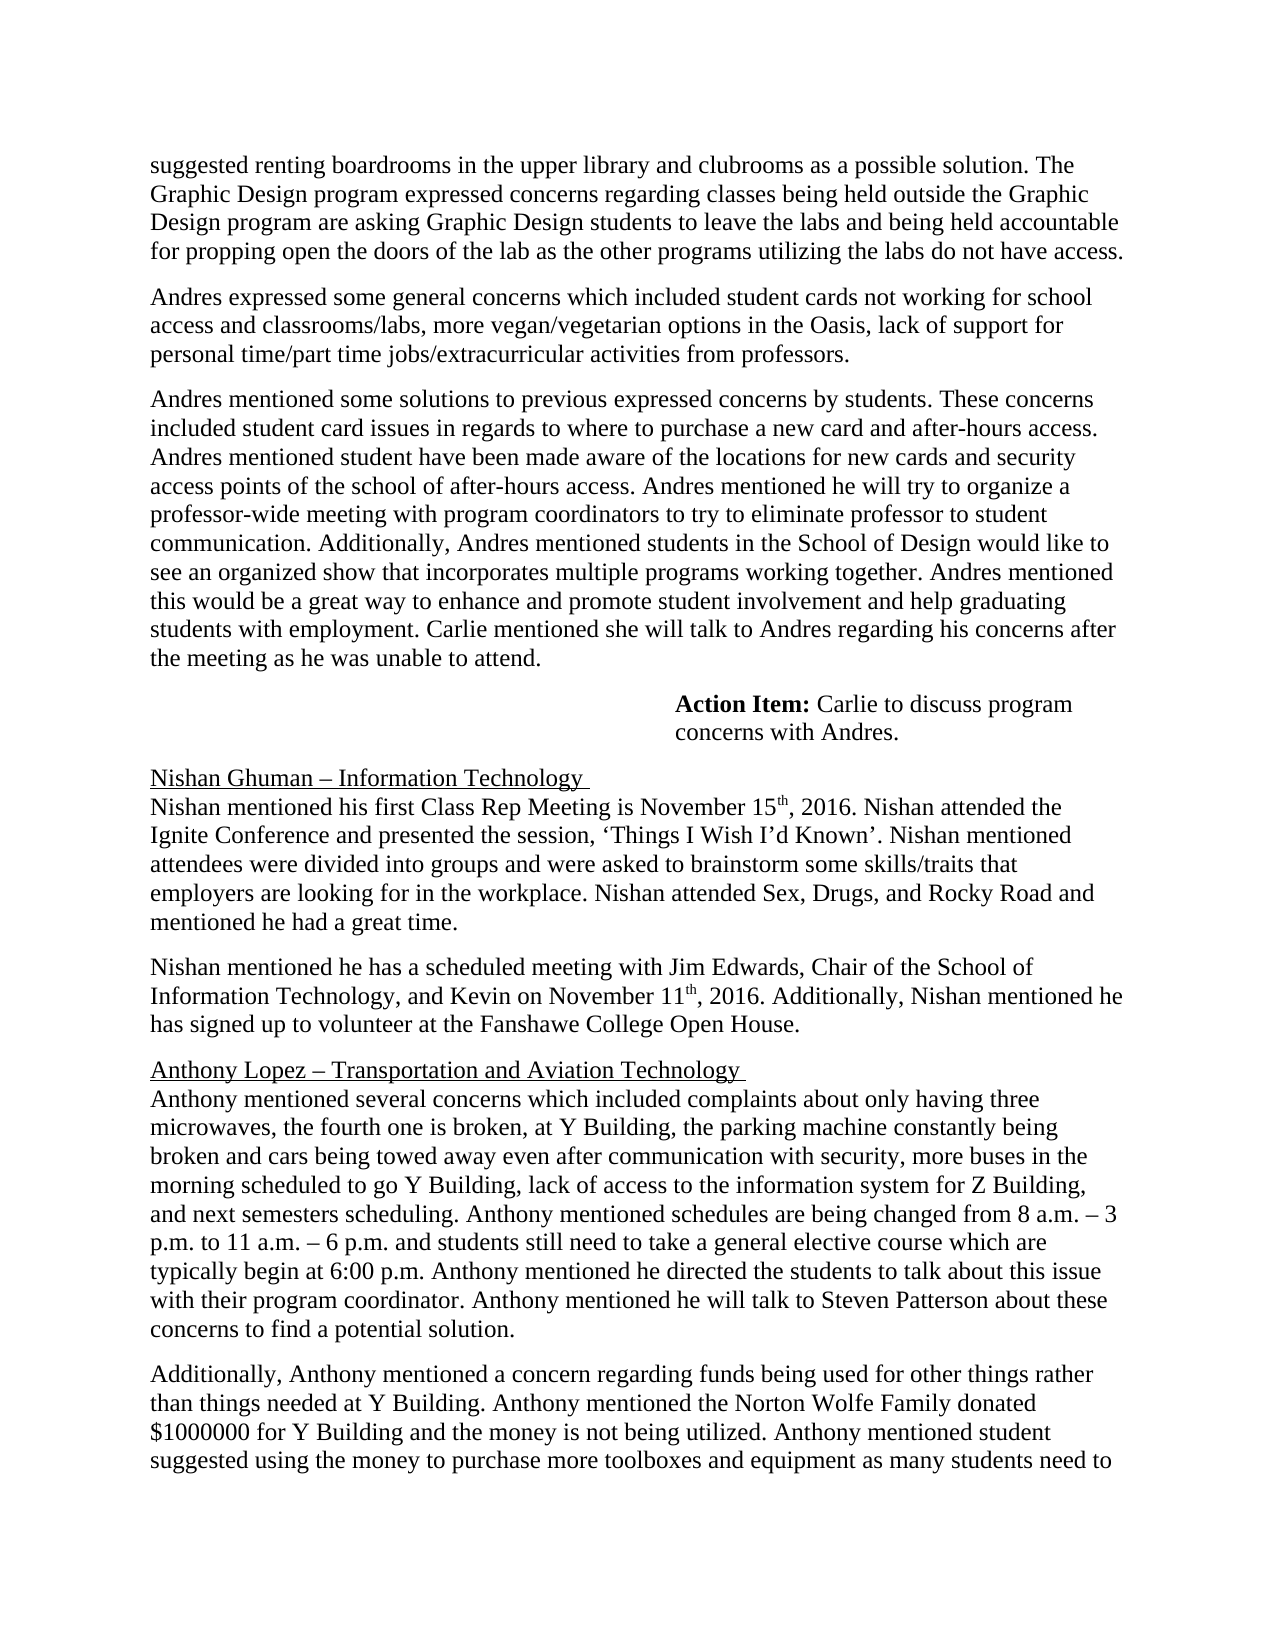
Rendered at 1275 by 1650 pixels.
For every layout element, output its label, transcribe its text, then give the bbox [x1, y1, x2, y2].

text Andres mentioned some solutions to previous expressed concerns by students. These concerns included student card issues in regards to where to purchase a new card and after-hours access. Andres mentioned student have been made aware of the locations for new cards and security access points of the school of after-hours access. Andres mentioned he will try to organize a professor-wide meeting with program coordinators to try to eliminate professor to student communication. Additionally, Andres mentioned students in the School of Design would like to see an organized show that incorporates multiple programs working together. Andres mentioned this would be a great way to enhance and promote student involvement and help graduating students with employment. Carlie mentioned she will talk to Andres regarding his concerns after the meeting as he was unable to attend. [150, 384, 1125, 672]
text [150, 1359, 1125, 1474]
text Anthony Lopez – Transportation and Aviation Technology [150, 1055, 1125, 1084]
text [150, 150, 1125, 265]
text Andres expressed some general concerns which included student cards not working for school access and classrooms/labs, more vegan/vegetarian options in the Oasis, lack of support for personal time/part time jobs/extracurricular activities from professors. [150, 282, 1125, 368]
text Nishan mentioned his first Class Rep Meeting is November 15th, 2016. Nishan attended the Ignite Conference and presented the session, ‘Things I Wish I’d Known’. Nishan mentioned attendees were divided into groups and were asked to brainstorm some skills/traits that employers are looking for in the workplace. Nishan attended Sex, Drugs, and Rocky Road and mentioned he had a great time. [150, 792, 1125, 935]
text Nishan mentioned he has a scheduled meeting with Jim Edwards, Chair of the School of Information Technology, and Kevin on November 11th, 2016. Additionally, Nishan mentioned he has signed up to volunteer at the Fanshawe College Open House. [150, 952, 1125, 1038]
text Nishan Ghuman – Information Technology [150, 763, 1125, 792]
text Action Item: Carlie to discuss program concerns with Andres. [675, 689, 1125, 746]
text Anthony mentioned several concerns which included complaints about only having three microwaves, the fourth one is broken, at Y Building, the parking machine constantly being broken and cars being towed away even after communication with security, more buses in the morning scheduled to go Y Building, lack of access to the information system for Z Building, and next semesters scheduling. Anthony mentioned schedules are being changed from 8 a.m. – 3 p.m. to 11 a.m. – 6 p.m. and students still need to take a general elective course which are typically begin at 6:00 p.m. Anthony mentioned he directed the students to talk about this issue with their program coordinator. Anthony mentioned he will talk to Steven Patterson about these concerns to find a potential solution. [150, 1084, 1125, 1342]
